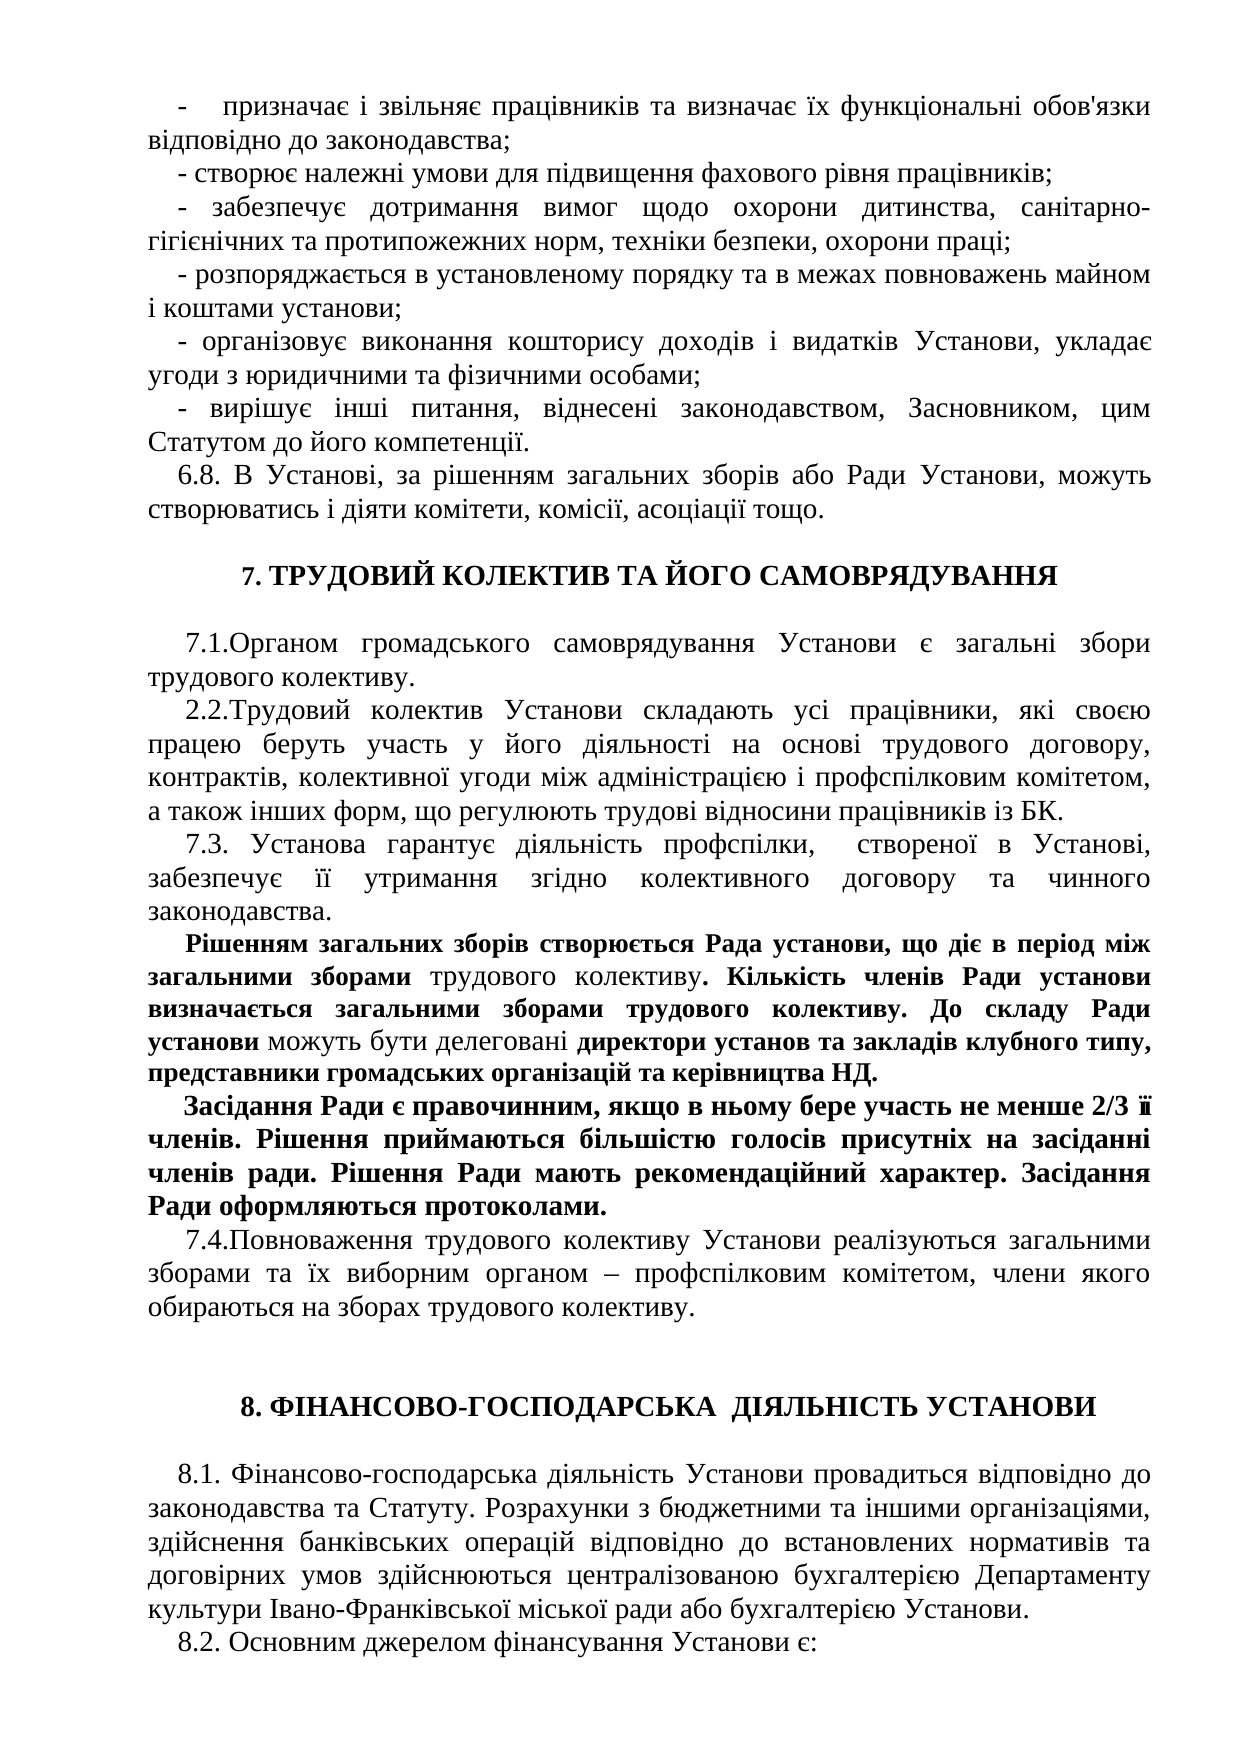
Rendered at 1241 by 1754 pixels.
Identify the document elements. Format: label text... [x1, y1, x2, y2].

text Засідання Ради є правочинним, якщо в ньому бере участь не менше 2/3 її членів. Рішення приймаються більшістю голосів присутніх на засіданні членів ради. Рішення Ради мають рекомендаційний характер. Засідання Ради оформляються протоколами. [148, 1088, 1152, 1222]
text 7.1.Органом громадського самоврядування Установи є загальні збори трудового колективу. [148, 625, 1152, 692]
text Рішенням загальних зборів створюється Рада установи, що діє в період між загальними зборами трудового колективу. Кількість членів Ради установи визначається загальними зборами трудового колективу. До складу Ради установи можуть бути делеговані директори установ та закладів клубного типу, представники громадських організацій та керівництва НД. [148, 927, 1152, 1088]
text 6.8. В Установі, за рішенням загальних зборів або Ради Установи, можуть створюватись і діяти комітети, комісії, асоціації тощо. [148, 457, 1152, 524]
list призначає і звільняє працівників та визначає їх функціональні обов'язки відповідно до законодавства; [148, 88, 1152, 156]
text - забезпечує дотримання вимог щодо охорони дитинства, санітарно-гігієнічних та протипожежних норм, техніки безпеки, охорони праці; [148, 189, 1152, 256]
text 7.4.Повноваження трудового колективу Установи реалізуються загальними зборами та їх виборним органом – профспілковим комітетом, члени якого обираються на зборах трудового колективу. [148, 1222, 1152, 1322]
text - вирішує інші питання, віднесені законодавством, Засновником, цим Статутом до його компетенції. [148, 390, 1152, 457]
text 8.1. Фінансово-господарська діяльність Установи провадиться відповідно до законодавства та Статуту. Розрахунки з бюджетними та іншими організаціями, здійснення банківських операцій відповідно до встановлених нормативів та договірних умов здійснюються централізованою бухгалтерією Департаменту культури Івано-Франківської міської ради або бухгалтерією Установи. [148, 1457, 1152, 1624]
text 7. ТРУДОВИЙ КОЛЕКТИВ ТА ЙОГО САМОВРЯДУВАННЯ [148, 558, 1152, 592]
text - розпоряджається в установленому порядку та в межах повноважень майном і коштами установи; [148, 256, 1152, 323]
text - створює належні умови для підвищення фахового рівня працівників; [148, 156, 1152, 189]
text 8. ФІНАНСОВО-ГОСПОДАРСЬКА ДІЯЛЬНІСТЬ УСТАНОВИ [148, 1389, 1152, 1423]
text 2.2.Трудовий колектив Установи складають усі працівники, які своєю працею беруть участь у його діяльності на основі трудового договору, контрактів, колективної угоди між адміністрацією і профспілковим комітетом, а також інших форм, що регулюють трудові відносини працівників із БК. [148, 692, 1152, 826]
text 7.3. Установа гарантує діяльність профспілки, створеної в Установі, забезпечує її утримання згідно колективного договору та чинного законодавства. [148, 826, 1152, 927]
text 8.2. Основним джерелом фінансування Установи є: [148, 1624, 1152, 1658]
text - організовує виконання кошторису доходів і видатків Установи, укладає угоди з юридичними та фізичними особами; [148, 323, 1152, 390]
